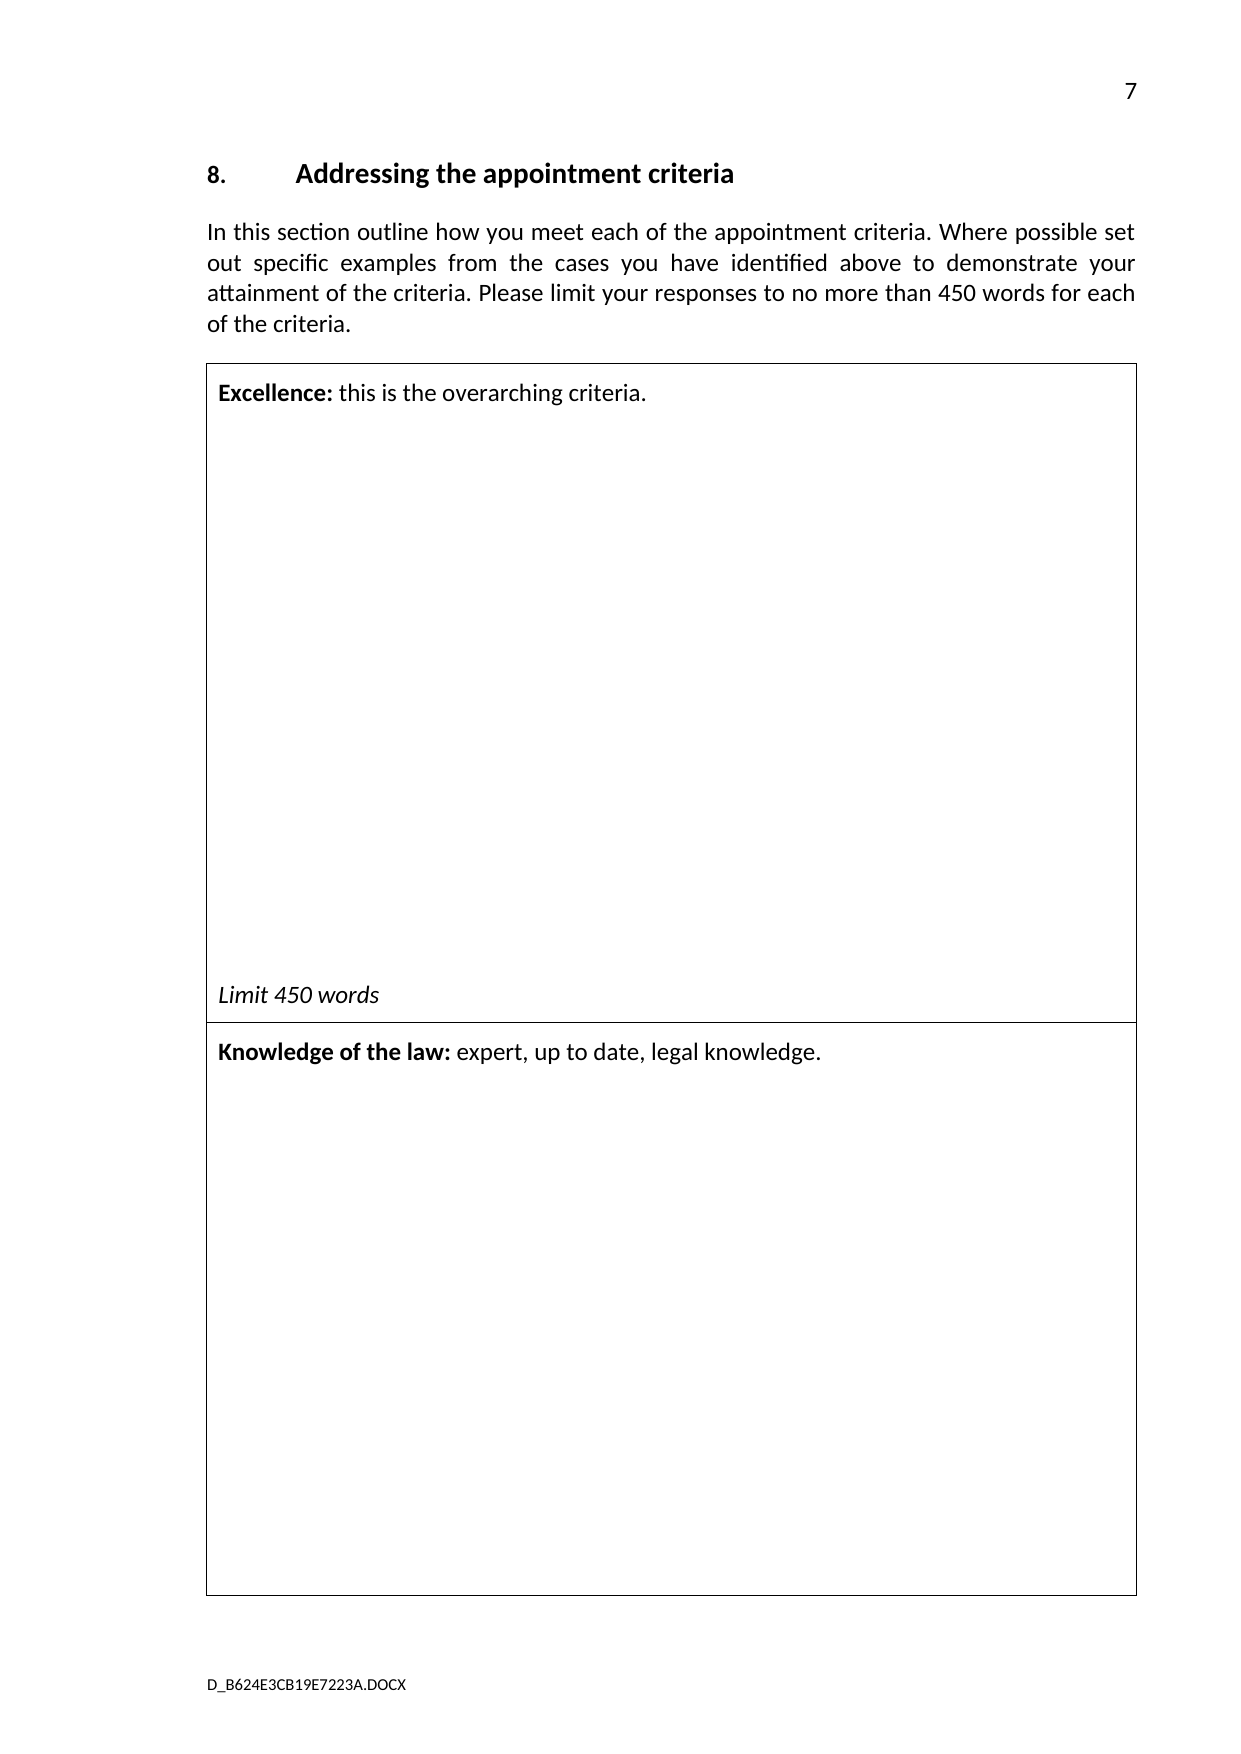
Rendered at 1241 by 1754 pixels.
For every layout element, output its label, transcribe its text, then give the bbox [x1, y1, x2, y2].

text Addressing the appointment criteria [207, 156, 1137, 191]
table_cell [207, 1023, 1136, 1595]
list In this section outline how you meet each of the appointment criteria. Where possible set out specific examples from the cases you have identified above to demonstrate your attainment of the criteria. Please limit your responses to no more than 450 words for each of the criteria. [207, 216, 1137, 338]
table_header Excellence: this is the overarching criteria. Limit 450 words [207, 364, 1136, 1022]
